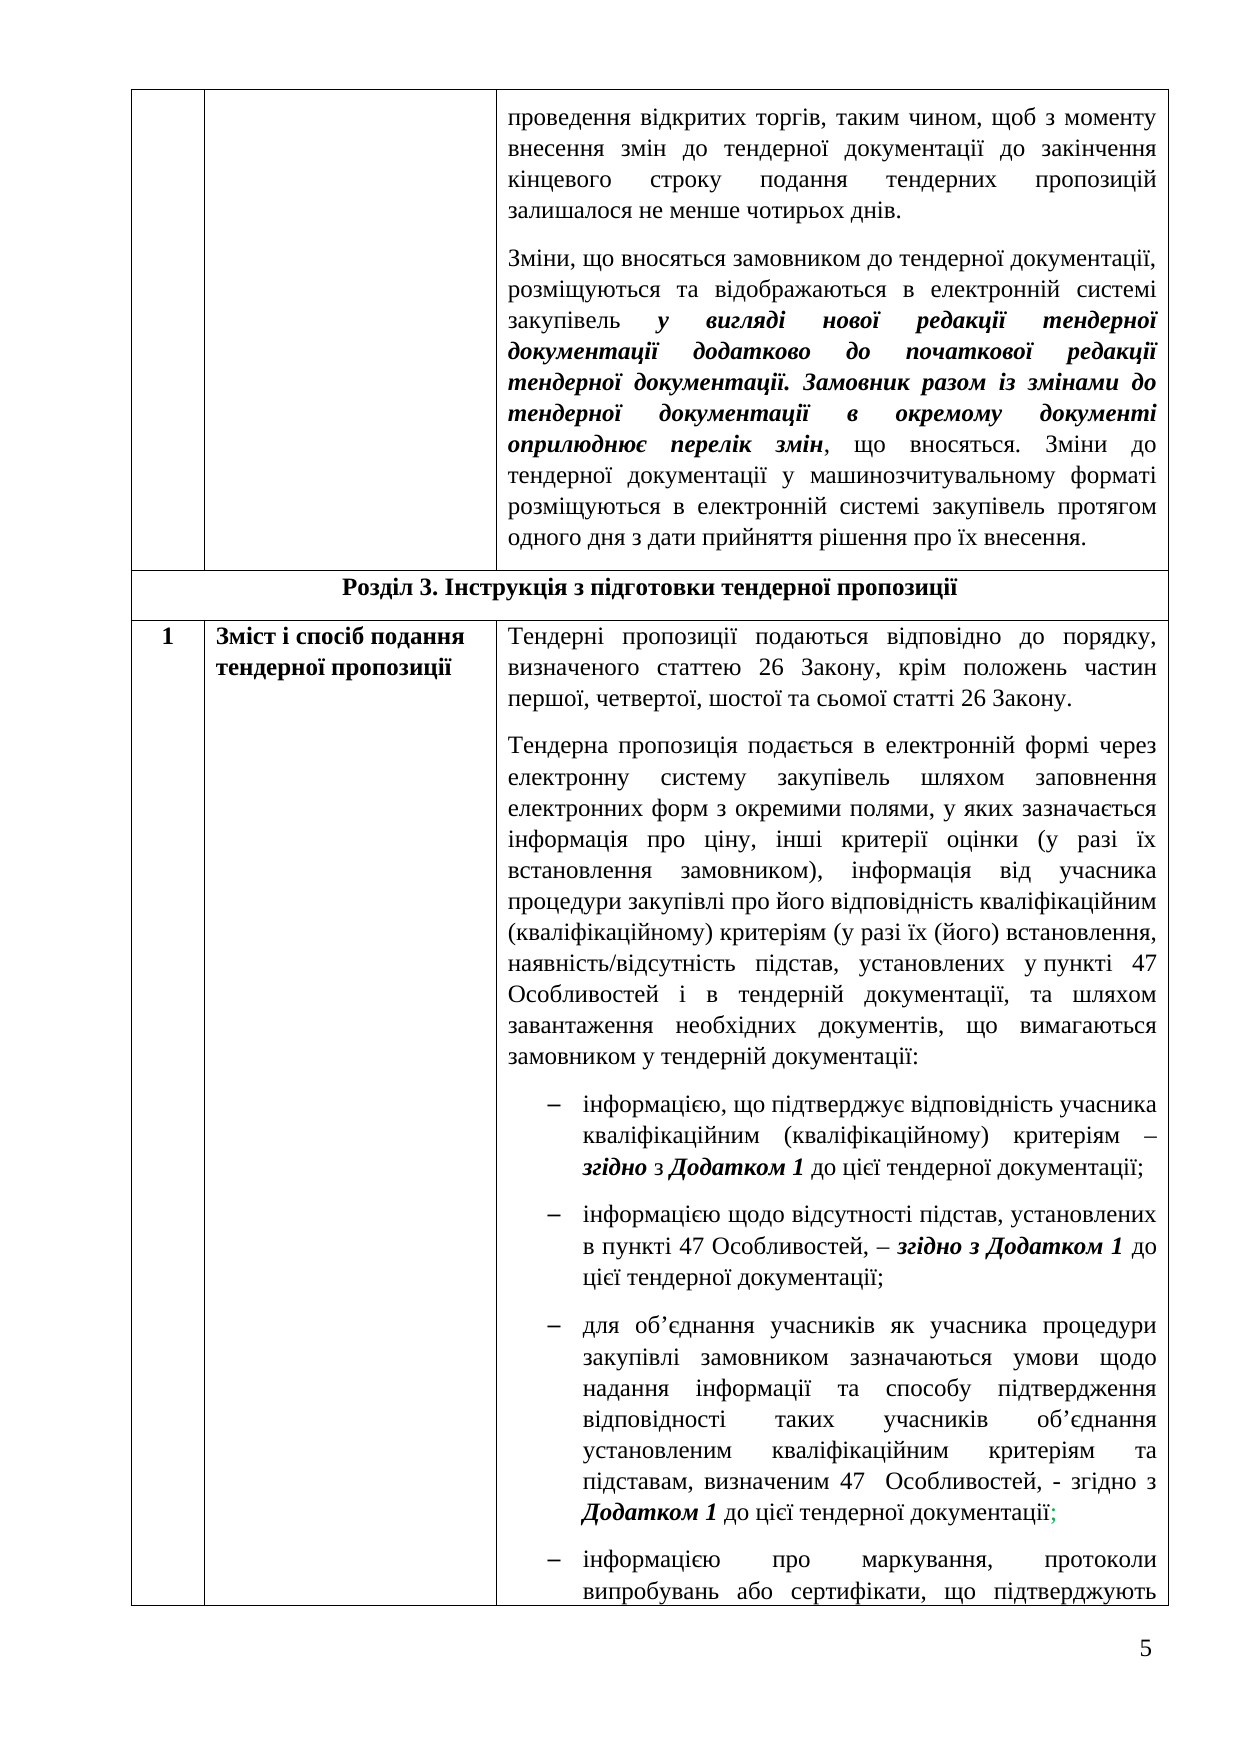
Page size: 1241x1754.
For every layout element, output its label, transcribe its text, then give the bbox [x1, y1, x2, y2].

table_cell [205, 90, 496, 570]
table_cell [497, 90, 1168, 570]
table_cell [205, 621, 496, 1605]
table_cell Розділ 3. Інструкція з підготовки тендерної пропозиції [132, 571, 1168, 620]
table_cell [497, 621, 1168, 1605]
table_cell 1 [132, 621, 204, 1605]
table_cell 2 [132, 90, 204, 570]
